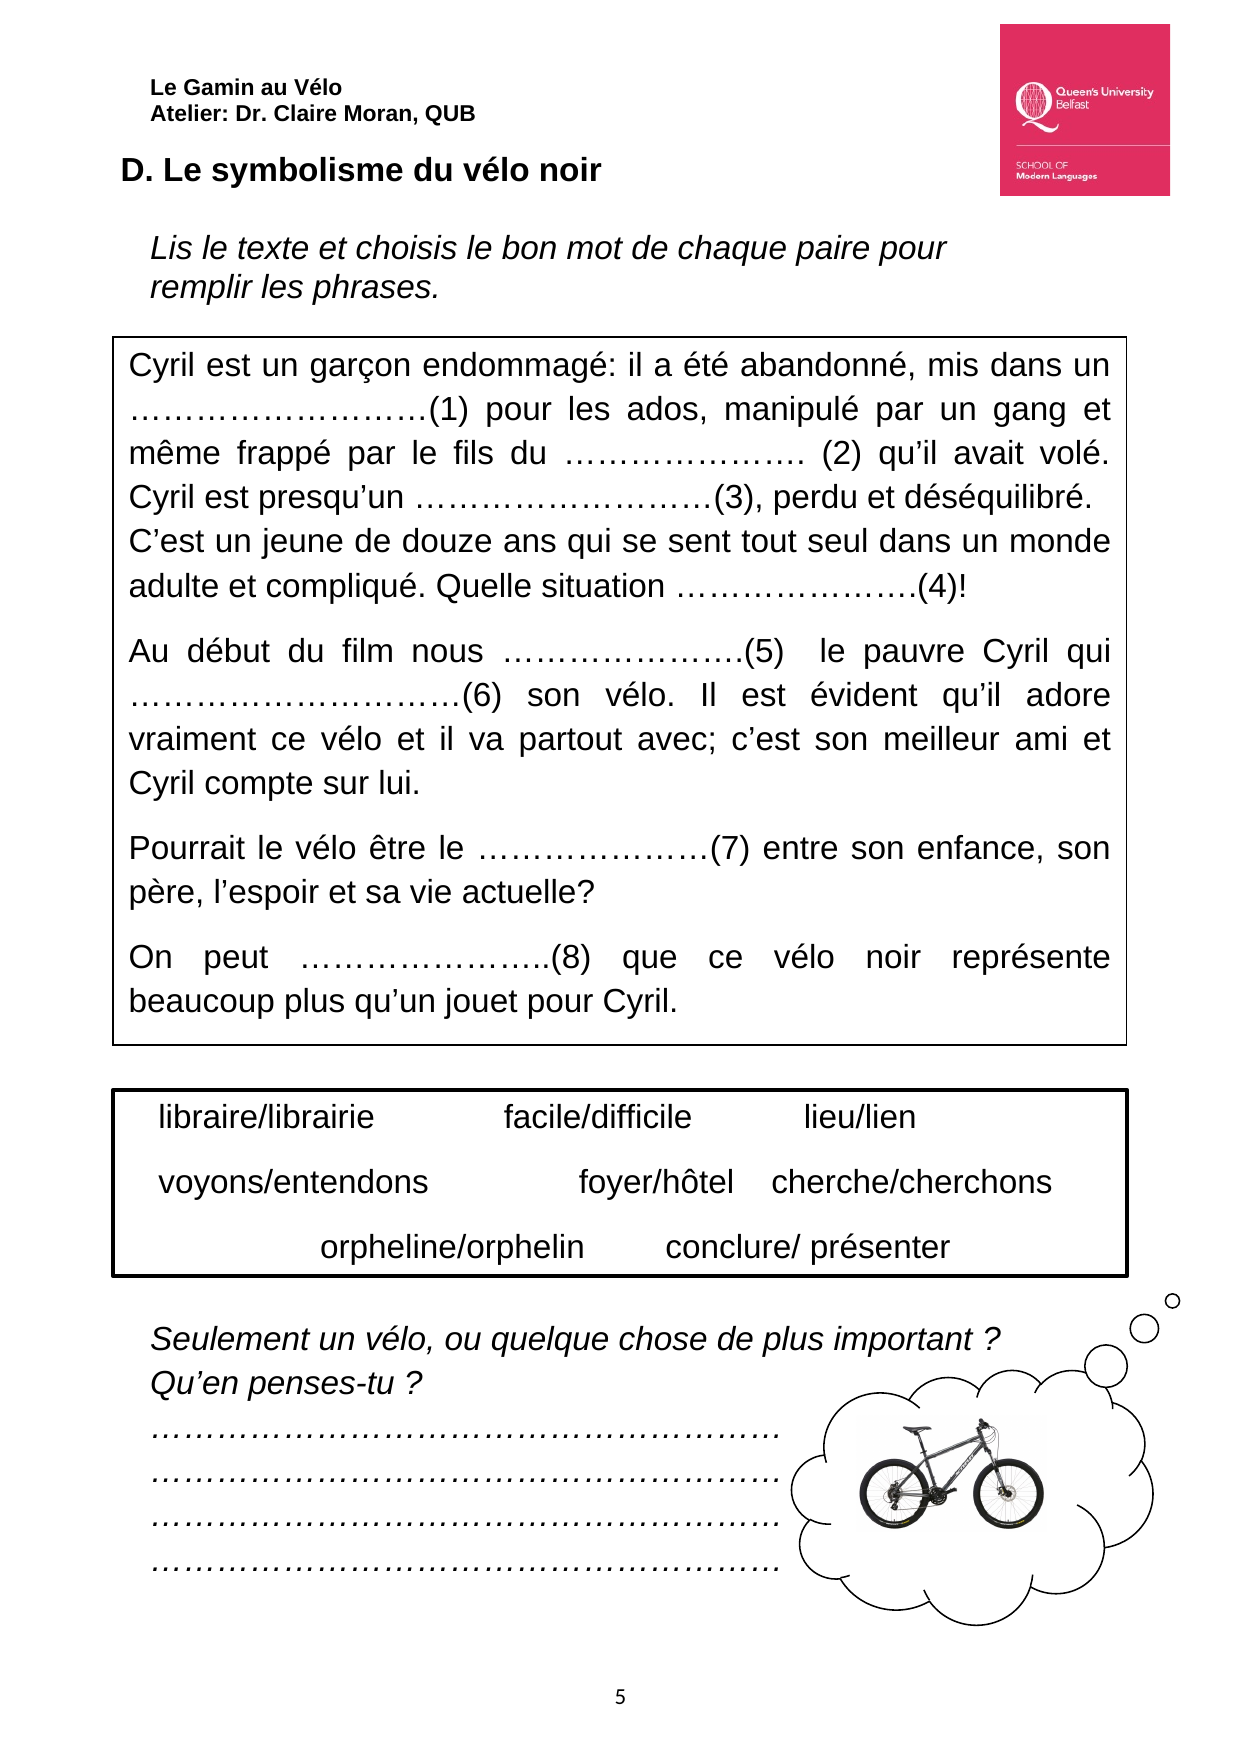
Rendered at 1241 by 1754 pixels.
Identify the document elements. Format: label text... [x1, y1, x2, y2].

text …………………………………………………………………………………………………… [150, 1495, 814, 1578]
text Lis le texte et choisis le bon mot de chaque paire pour remplir les phrases. [150, 228, 1090, 305]
text Seulement un vélo, ou quelque chose de plus important ? Qu’en penses-tu ? [150, 1319, 1090, 1401]
picture [998, 24, 1170, 193]
list D. Le symbolisme du vélo noir [120, 150, 998, 188]
picture [856, 1415, 1047, 1532]
text …………………………………………………………………………………………………… [150, 1407, 814, 1490]
